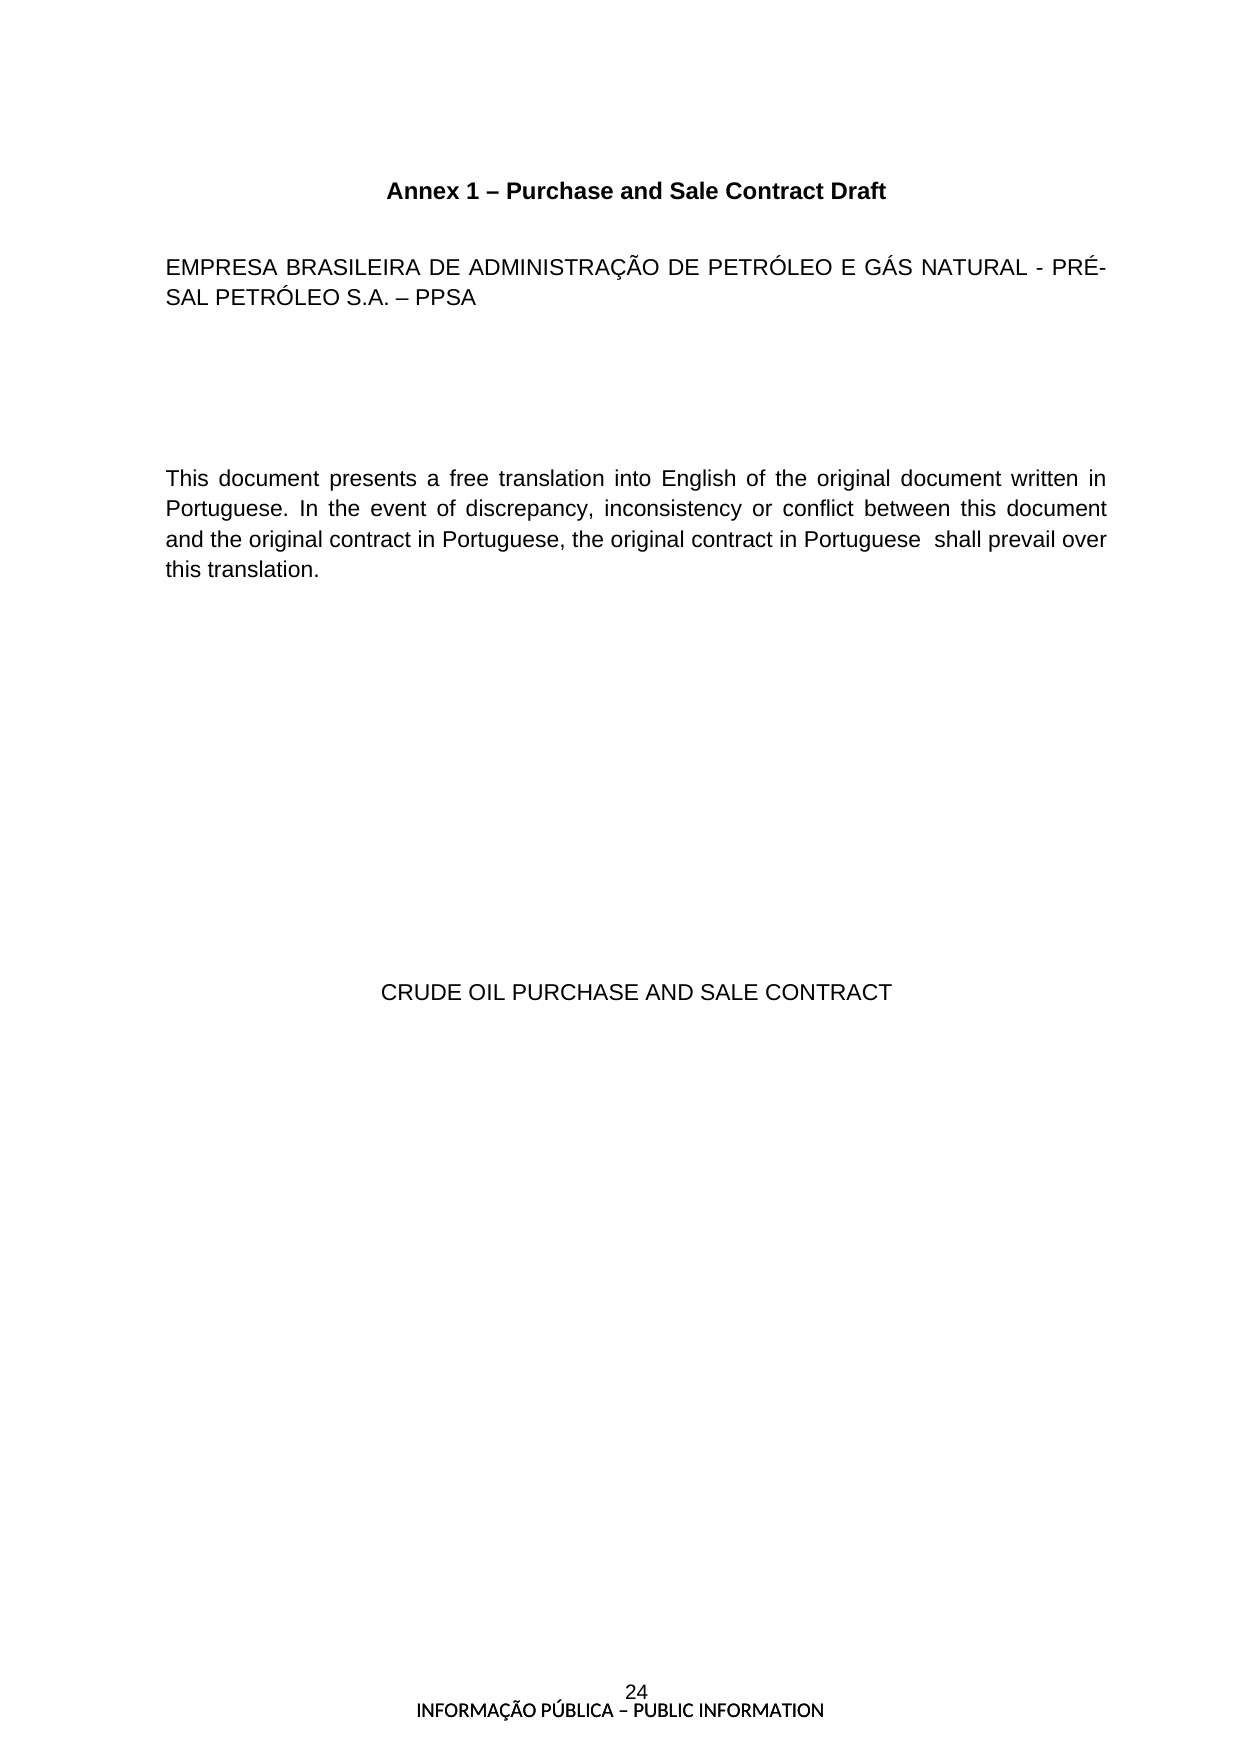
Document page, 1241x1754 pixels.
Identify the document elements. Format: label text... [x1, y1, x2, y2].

text EMPRESA BRASILEIRA DE ADMINISTRAÇÃO DE PETRÓLEO E GÁS NATURAL - PRÉ-SAL PETRÓLEO S.A. – PPSA [165, 254, 1107, 310]
text CRUDE OIL PURCHASE AND SALE CONTRACT [165, 979, 1107, 1005]
text This document presents a free translation into English of the original document written in Portuguese. In the event of discrepancy, inconsistency or conflict between this document and the original contract in Portuguese, the original contract in Portuguese shall prevail over this translation. [165, 465, 1107, 582]
text Annex 1 – Purchase and Sale Contract Draft [165, 177, 1107, 205]
